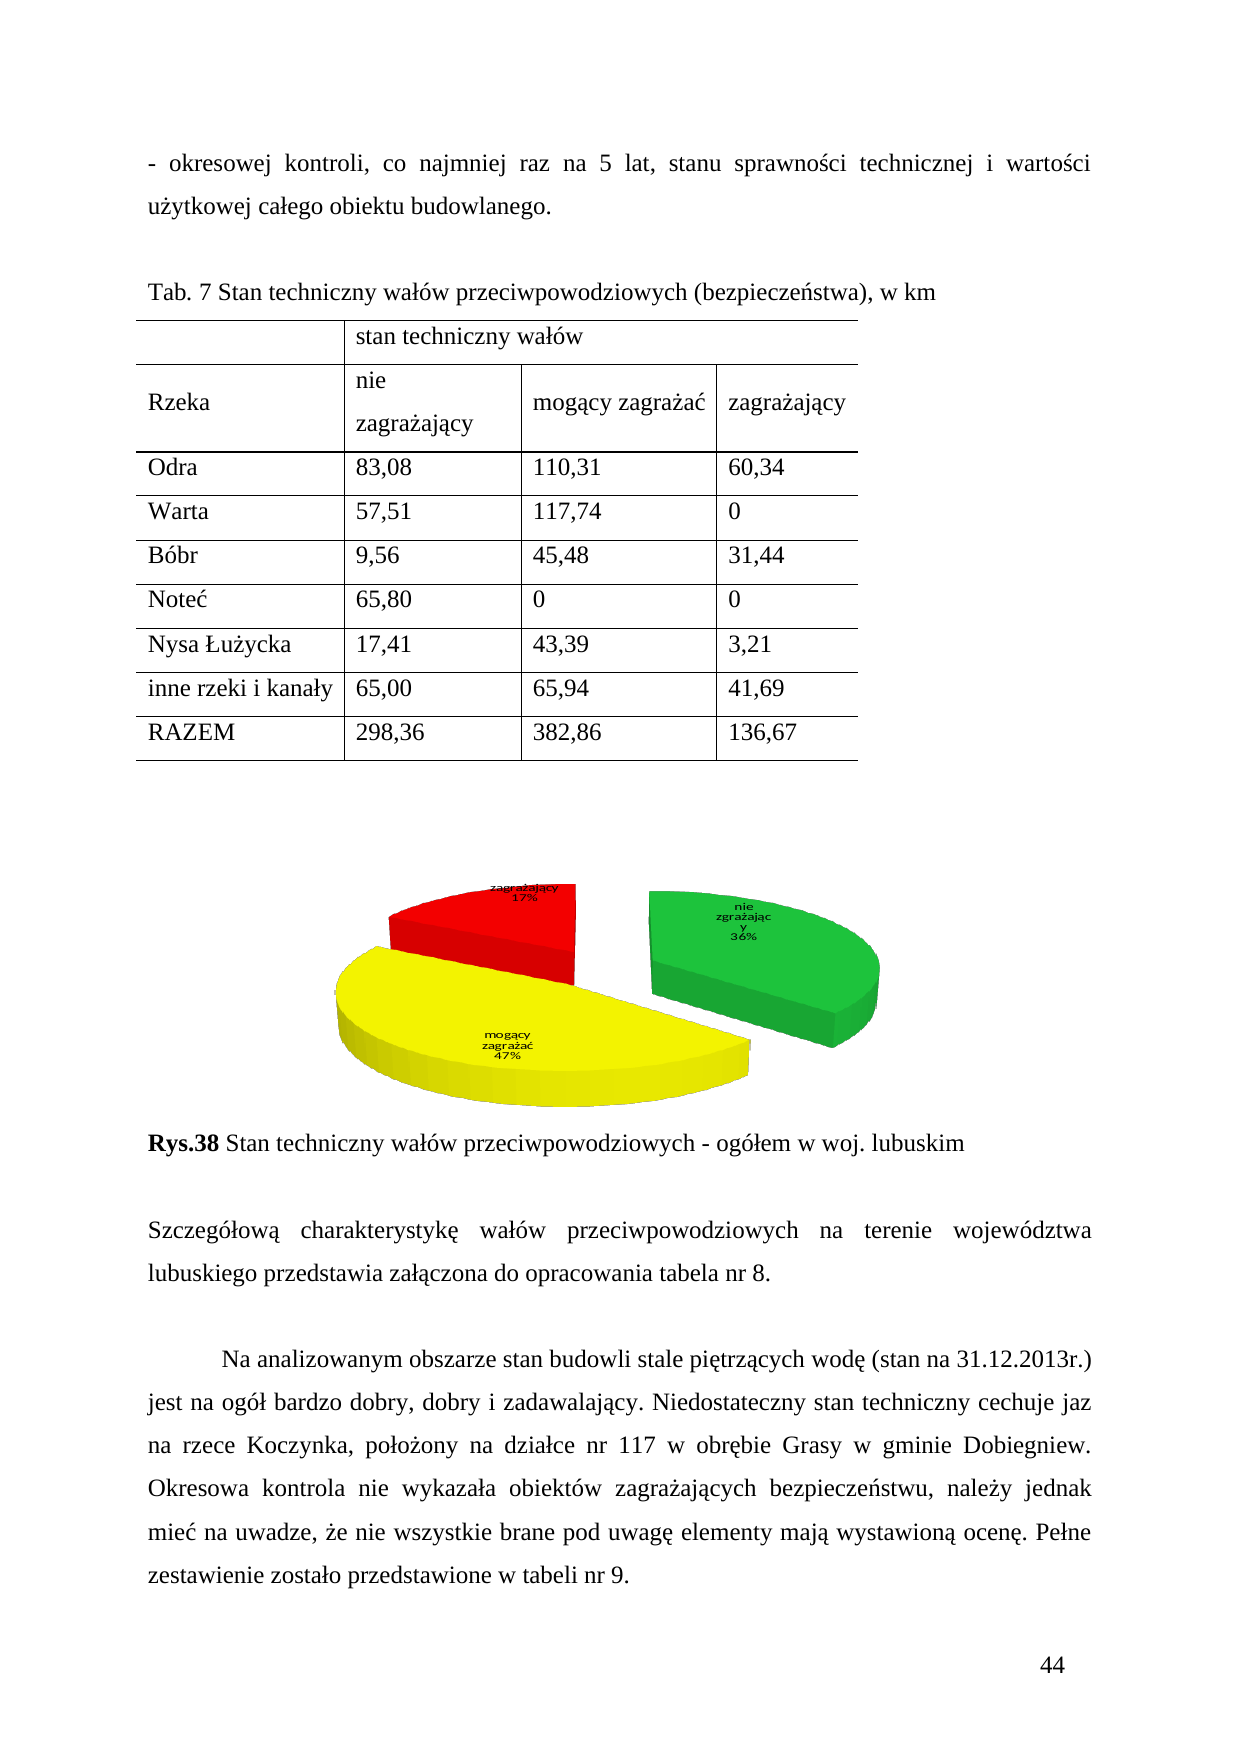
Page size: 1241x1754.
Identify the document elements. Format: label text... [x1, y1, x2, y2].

table_cell 65,94 [522, 673, 716, 716]
text Rys.38 Stan techniczny wałów przeciwpowodziowych - ogółem w woj. lubuskim [148, 1128, 1093, 1157]
table_cell 57,51 [345, 496, 521, 539]
table_cell 0 [717, 496, 857, 539]
table_cell 9,56 [345, 541, 521, 583]
table_cell Rzeka [136, 365, 344, 451]
table_cell 0 [717, 585, 857, 628]
table_cell 110,31 [522, 453, 716, 495]
table_cell mogący zagrażać [522, 365, 716, 451]
text - okresowej kontroli, co najmniej raz na 5 lat, stanu sprawności technicznej i wartości użytkowej całego obiektu budowlanego. [148, 148, 1093, 219]
table_cell 3,21 [717, 629, 857, 672]
table_cell nie zagrażający [345, 365, 521, 451]
table_cell 298,36 [345, 717, 521, 760]
table_header [136, 321, 344, 364]
table_cell 45,48 [522, 541, 716, 583]
table_cell 136,67 [717, 717, 857, 760]
table_cell 31,44 [717, 541, 857, 583]
table_cell 60,34 [717, 453, 857, 495]
table_header stan techniczny wałów [345, 321, 857, 364]
table_cell Warta [136, 496, 344, 539]
text Na analizowanym obszarze stan budowli stale piętrzących wodę (stan na 31.12.2013r.) jest na ogół bardzo dobry, dobry i zadawalający. Niedostateczny stan techniczny cechuje jaz na rzece Koczynka, położony na działce nr 117 w obrębie Grasy w gminie Dobiegniew. Okresowa kontrola nie wykazała obiektów zagrażających bezpieczeństwu, należy jednak mieć na uwadze, że nie wszystkie brane pod uwagę elementy mają wystawioną ocenę. Pełne zestawienie zostało przedstawione w tabeli nr 9. [148, 1344, 1093, 1588]
table_cell 43,39 [522, 629, 716, 672]
table_cell 0 [522, 585, 716, 628]
text Szczegółową charakterystykę wałów przeciwpowodziowych na terenie województwa lubuskiego przedstawia załączona do opracowania tabela nr 8. [148, 1215, 1093, 1287]
table_cell 41,69 [717, 673, 857, 716]
table_cell 65,80 [345, 585, 521, 628]
table_cell 117,74 [522, 496, 716, 539]
table_cell Bóbr [136, 541, 344, 583]
table_cell Nysa Łużycka [136, 629, 344, 672]
table_cell Noteć [136, 585, 344, 628]
table_cell 17,41 [345, 629, 521, 672]
text Tab. 7 Stan techniczny wałów przeciwpowodziowych (bezpieczeństwa), w km [148, 277, 1093, 306]
table_cell RAZEM [136, 717, 344, 760]
table_cell 83,08 [345, 453, 521, 495]
table_cell inne rzeki i kanały [136, 673, 344, 716]
table_cell Odra [136, 453, 344, 495]
table_cell 382,86 [522, 717, 716, 760]
table_cell zagrażający [717, 365, 857, 451]
table_cell 65,00 [345, 673, 521, 716]
